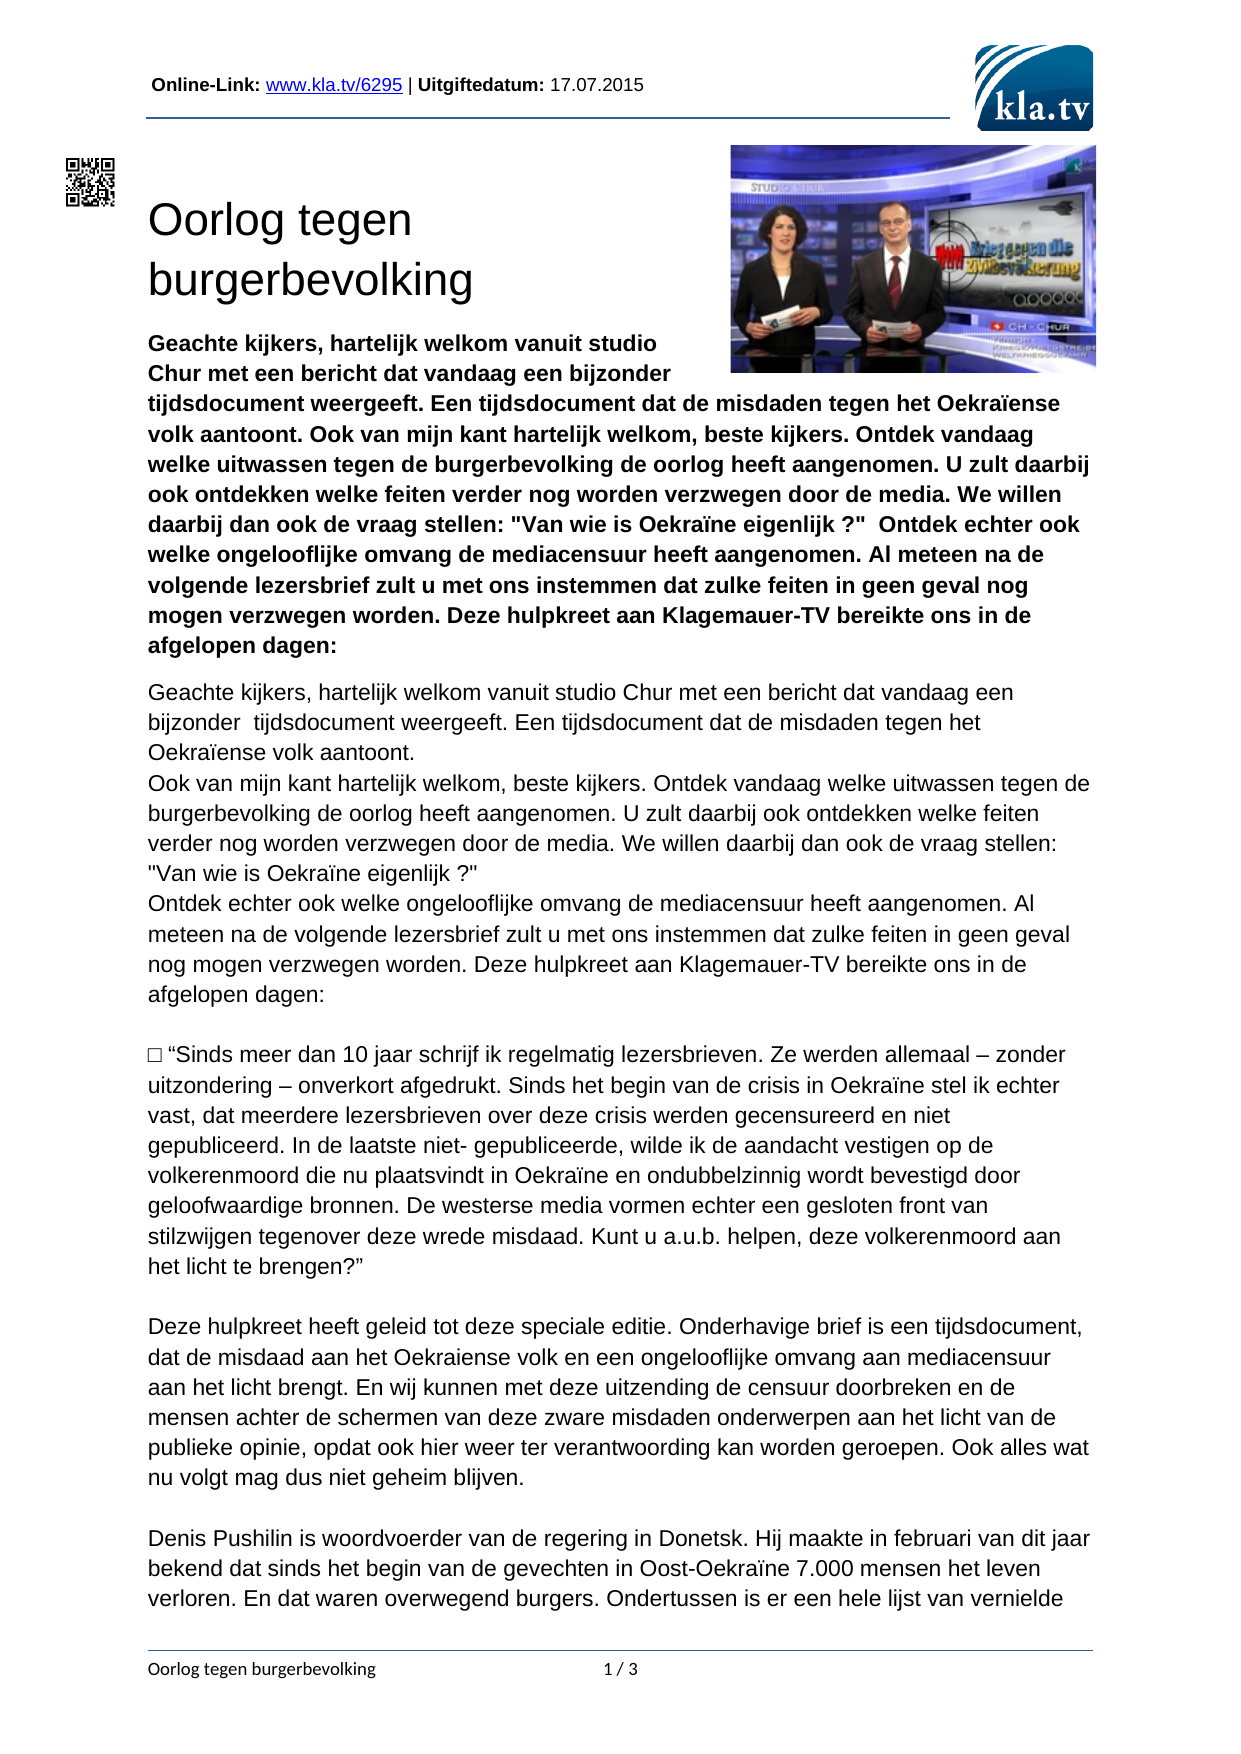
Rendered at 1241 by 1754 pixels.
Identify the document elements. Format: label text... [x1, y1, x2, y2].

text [148, 679, 1093, 1612]
text Oorlog tegen burgerbevolking [148, 192, 1093, 306]
text Geachte kijkers, hartelijk welkom vanuit studio Chur met een bericht dat vandaag een bijzonder tijdsdocument weergeeft. Een tijdsdocument dat de misdaden tegen het Oekraïense volk aantoont. Ook van mijn kant hartelijk welkom, beste kijkers. Ontdek vandaag welke uitwassen tegen de burgerbevolking de oorlog heeft aangenomen. U zult daarbij ook ontdekken welke feiten verder nog worden verzwegen door de media. We willen daarbij dan ook de vraag stellen: "Van wie is Oekraïne eigenlijk ?" Ontdek echter ook welke ongelooflijke omvang de mediacensuur heeft aangenomen. Al meteen na de volgende lezersbrief zult u met ons instemmen dat zulke feiten in geen geval nog mogen verzwegen worden. Deze hulpkreet aan Klagemauer-TV bereikte ons in de afgelopen dagen: [148, 330, 1093, 658]
